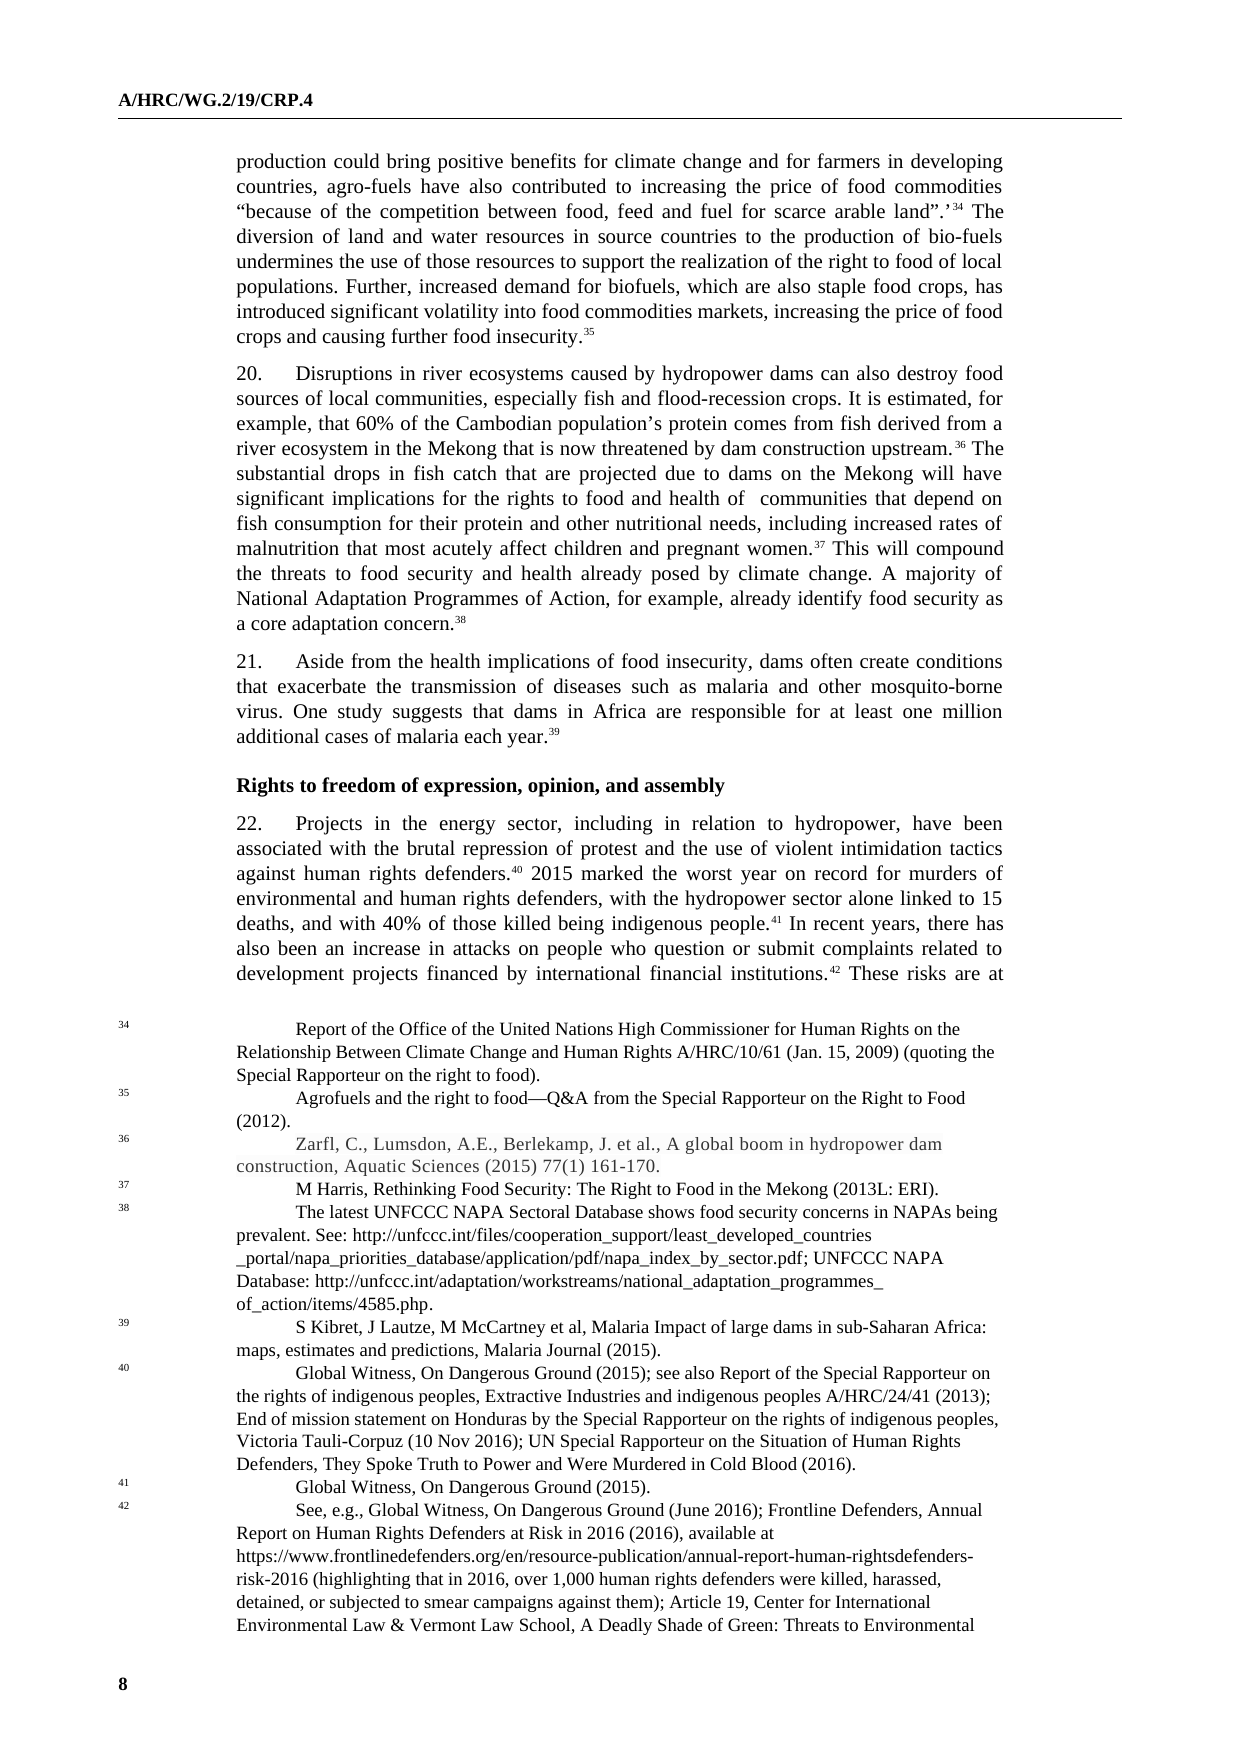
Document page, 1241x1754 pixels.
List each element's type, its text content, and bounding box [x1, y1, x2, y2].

text Rights to freedom of expression, opinion, and assembly [118, 773, 1004, 798]
text 20. Disruptions in river ecosystems caused by hydropower dams can also destroy food sources of local communities, especially fish and flood-recession crops. It is estimated, for example, that 60% of the Cambodian population’s protein comes from fish derived from a river ecosystem in the Mekong that is now threatened by dam construction upstream. The substantial drops in fish catch that are projected due to dams on the Mekong will have significant implications for the rights to food and health of communities that depend on fish consumption for their protein and other nutritional needs, including increased rates of malnutrition that most acutely affect children and pregnant women. This will compound the threats to food security and health already posed by climate change. A majority of National Adaptation Programmes of Action, for example, already identify food security as a core adaptation concern. [236, 360, 1004, 635]
text 21. Aside from the health implications of food insecurity, dams often create conditions that exacerbate the transmission of diseases such as malaria and other mosquito-borne virus. One study suggests that dams in Africa are responsible for at least one million additional cases of malaria each year. [236, 648, 1004, 748]
text 22. Projects in the energy sector, including in relation to hydropower, have been associated with the brutal repression of protest and the use of violent intimidation tactics against human rights defenders. 2015 marked the worst year on record for murders of environmental and human rights defenders, with the hydropower sector alone linked to 15 deaths, and with 40% of those killed being indigenous people. In recent years, there has also been an increase in attacks on people who question or submit complaints related to development projects financed by international financial institutions. These risks are at times exacerbated by governments’ enactment of special laws to protect the interests of investors and waive standard social and environmental protections, whether through the creation of Special Economic Zones or laws specific to individual projects. [236, 810, 1004, 985]
text 19. The production and use of biofuels as a strategy for climate change mitigation have created significant human rights risks, particularly in relation to the right to food. The Office of the High Commissioner for Human Rights has observed that ‘whereas agro-fuel production could bring positive benefits for climate change and for farmers in developing countries, agro-fuels have also contributed to increasing the price of food commodities “because of the competition between food, feed and fuel for scarce arable land”.’ The diversion of land and water resources in source countries to the production of bio-fuels undermines the use of those resources to support the realization of the right to food of local populations. Further, increased demand for biofuels, which are also staple food crops, has introduced significant volatility into food commodities markets, increasing the price of food crops and causing further food insecurity. [236, 148, 1004, 348]
